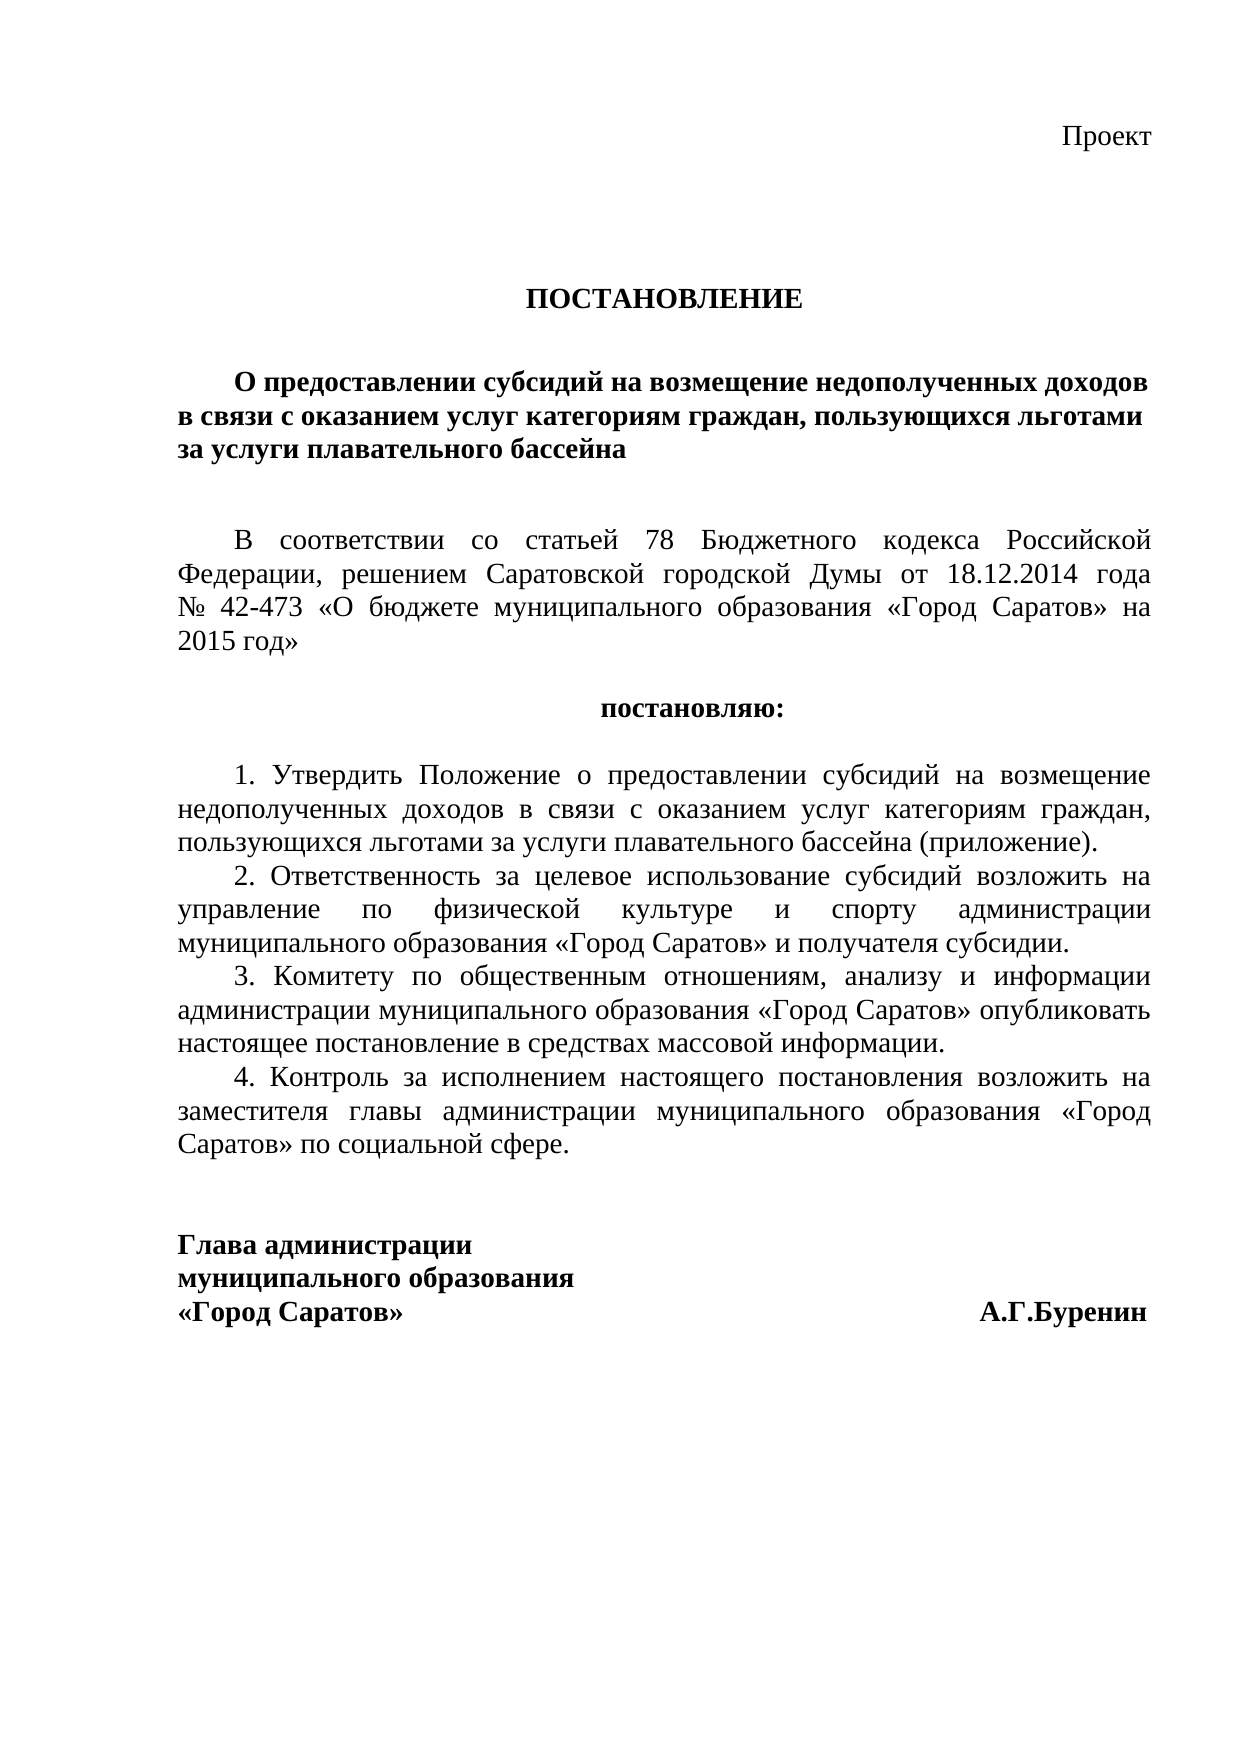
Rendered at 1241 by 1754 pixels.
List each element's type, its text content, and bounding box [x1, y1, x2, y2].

text О предоставлении субсидий на возмещение недополученных доходов в связи с оказанием услуг категориям граждан, пользующихся льготами за услуги плавательного бассейна [177, 364, 1152, 465]
text 3. Комитету по общественным отношениям, анализу и информации администрации муниципального образования «Город Саратов» опубликовать настоящее постановление в средствах массовой информации. [177, 958, 1152, 1059]
text постановляю: [177, 690, 1152, 724]
text Проект [177, 118, 1152, 152]
text муниципального образования [177, 1260, 1152, 1294]
text В соответствии со статьей 78 Бюджетного кодекса Российской Федерации, решением Саратовской городской Думы от 18.12.2014 года № 42-473 «О бюджете муниципального образования «Город Саратов» на 2015 год» [177, 522, 1152, 657]
text 2. Ответственность за целевое использование субсидий возложить на управление по физической культуре и спорту администрации муниципального образования «Город Саратов» и получателя субсидии. [177, 858, 1152, 958]
text 1. Утвердить Положение о предоставлении субсидий на возмещение недополученных доходов в связи с оказанием услуг категориям граждан, пользующихся льготами за услуги плавательного бассейна (приложение). [177, 757, 1152, 858]
text Глава администрации [177, 1227, 1152, 1260]
text «Город Саратов» А.Г.Буренин [177, 1294, 1152, 1327]
text 4. Контроль за исполнением настоящего постановления возложить на заместителя главы администрации муниципального образования «Город Саратов» по социальной сфере. [177, 1059, 1152, 1160]
text ПОСТАНОВЛЕНИЕ [177, 281, 1152, 315]
